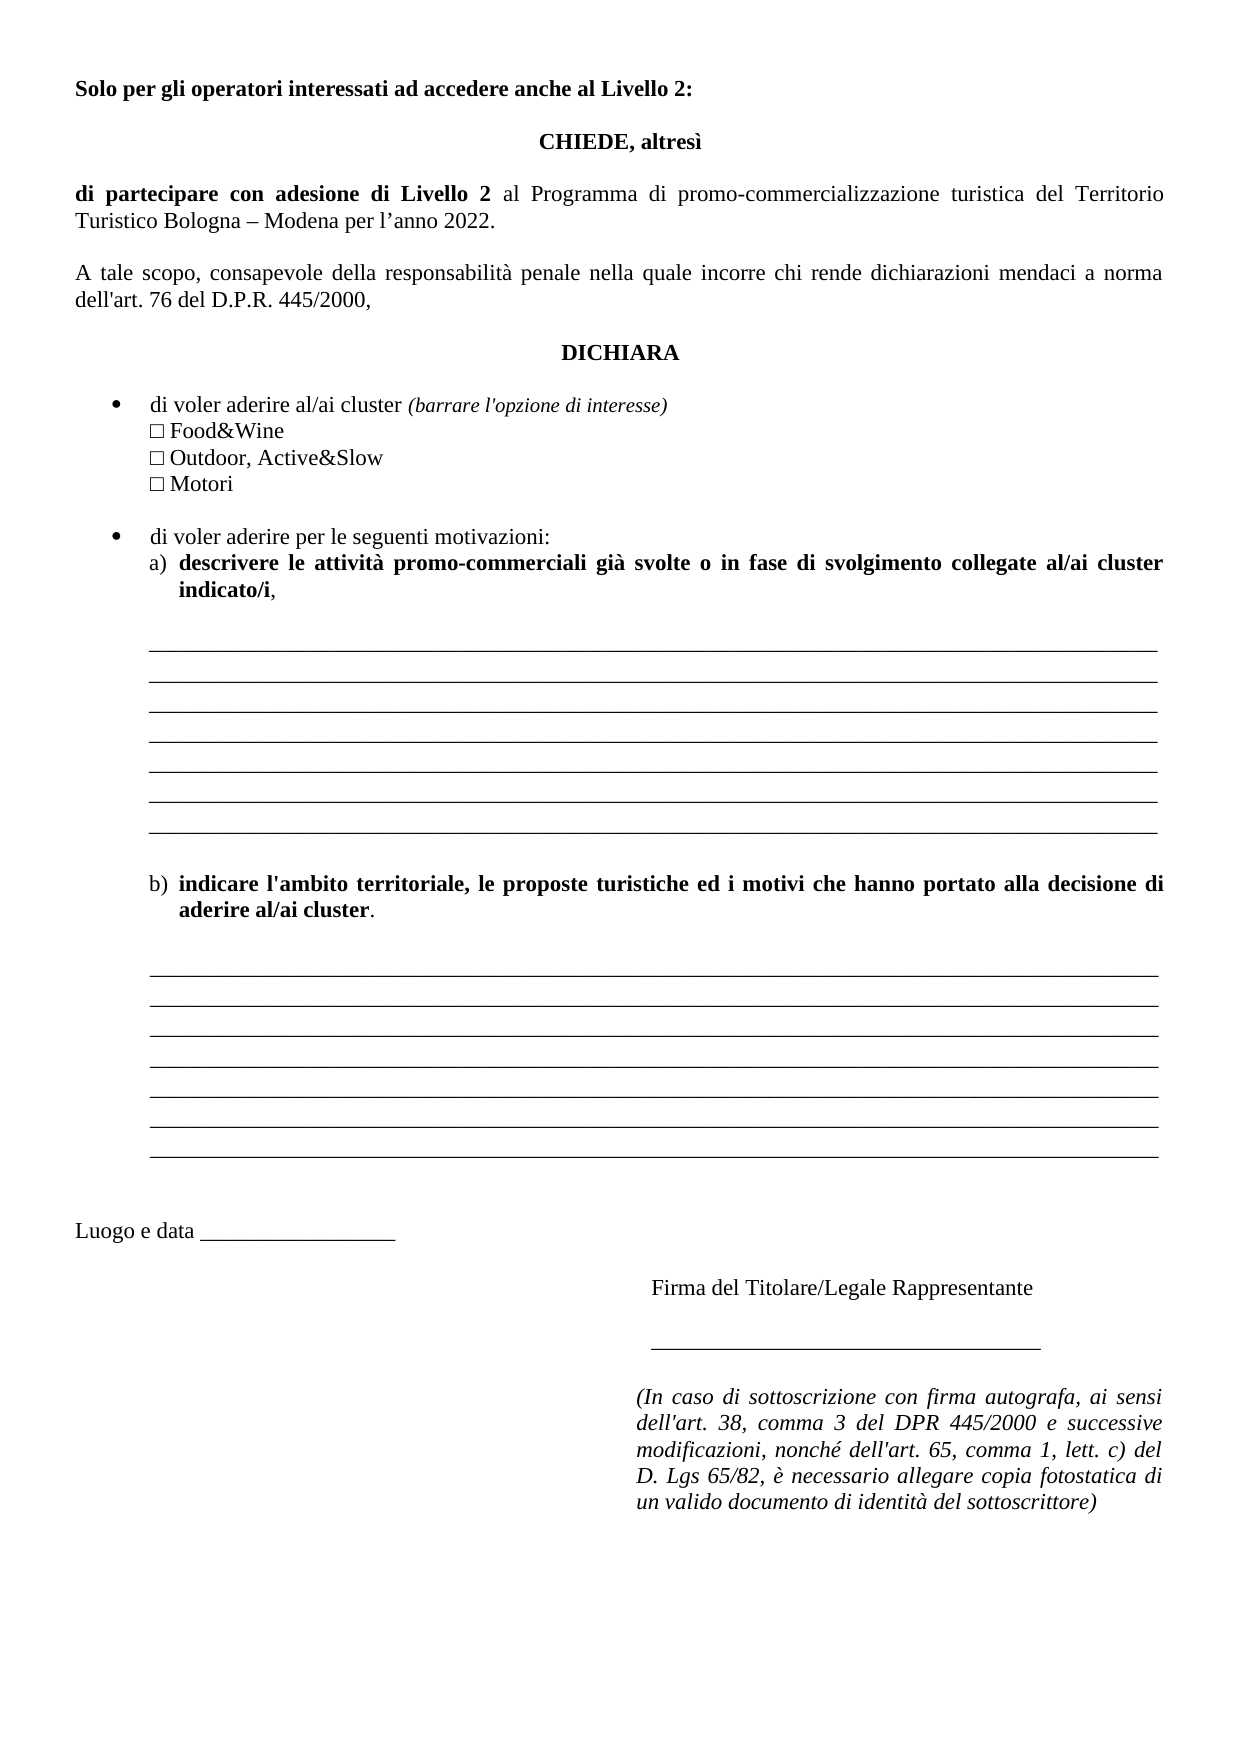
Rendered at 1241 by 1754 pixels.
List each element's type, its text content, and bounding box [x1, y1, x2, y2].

text A tale scopo, consapevole della responsabilità penale nella quale incorre chi rende dichiarazioni mendaci a norma dell'art. 76 del D.P.R. 445/2000, [75, 259, 1165, 312]
text □ Motori [75, 470, 1165, 497]
list di voler aderire per le seguenti motivazioni: [112, 523, 1165, 549]
text ________________________________________________________________________________________ [149, 689, 1165, 715]
list ________________________________________________________________________________________ [150, 1134, 1165, 1161]
text ________________________________________________________________________________________ [149, 719, 1165, 745]
text DICHIARA [75, 338, 1165, 365]
list ________________________________________________________________________________________ [150, 1104, 1165, 1130]
list ________________________________________________________________________________________ [150, 983, 1165, 1009]
list ________________________________________________________________________________________ [150, 953, 1165, 979]
list ________________________________________________________________________________________ [150, 1074, 1165, 1100]
list di voler aderire al/ai cluster (barrare l'opzione di interesse) [112, 391, 1165, 418]
text CHIEDE, altresì [75, 128, 1165, 154]
text Luogo e data _________________ [75, 1217, 1165, 1243]
list ________________________________________________________________________________________ [150, 1013, 1165, 1040]
list ________________________________________________________________________________________ [150, 1044, 1165, 1070]
text di partecipare con adesione di Livello 2 al Programma di promo-commercializzazione turistica del Territorio Turistico Bologna – Modena per l’anno 2022. [75, 180, 1165, 233]
text □ Food&Wine [75, 418, 1165, 444]
text ________________________________________________________________________________________ [149, 659, 1165, 685]
text __________________________________ [75, 1326, 1165, 1353]
text Firma del Titolare/Legale Rappresentante [75, 1274, 1165, 1300]
text ________________________________________________________________________________________ [149, 779, 1165, 806]
list descrivere le attività promo-commerciali già svolte o in fase di svolgimento collegate al/ai cluster indicato/i, [149, 549, 1165, 602]
list indicare l'ambito territoriale, le proposte turistiche ed i motivi che hanno portato alla decisione di aderire al/ai cluster. [149, 870, 1165, 923]
text ________________________________________________________________________________________ [149, 628, 1165, 655]
text □ Outdoor, Active&Slow [75, 444, 1165, 470]
text ________________________________________________________________________________________ [149, 810, 1165, 836]
text ________________________________________________________________________________________ [149, 749, 1165, 776]
text (In caso di sottoscrizione con firma autografa, ai sensi dell'art. 38, comma 3 del DPR 445/2000 e successive modificazioni, nonché dell'art. 65, comma 1, lett. c) del D. Lgs 65/82, è necessario allegare copia fotostatica di un valido documento di identità del sottoscrittore) [636, 1383, 1165, 1515]
text Solo per gli operatori interessati ad accedere anche al Livello 2: [75, 75, 1165, 101]
